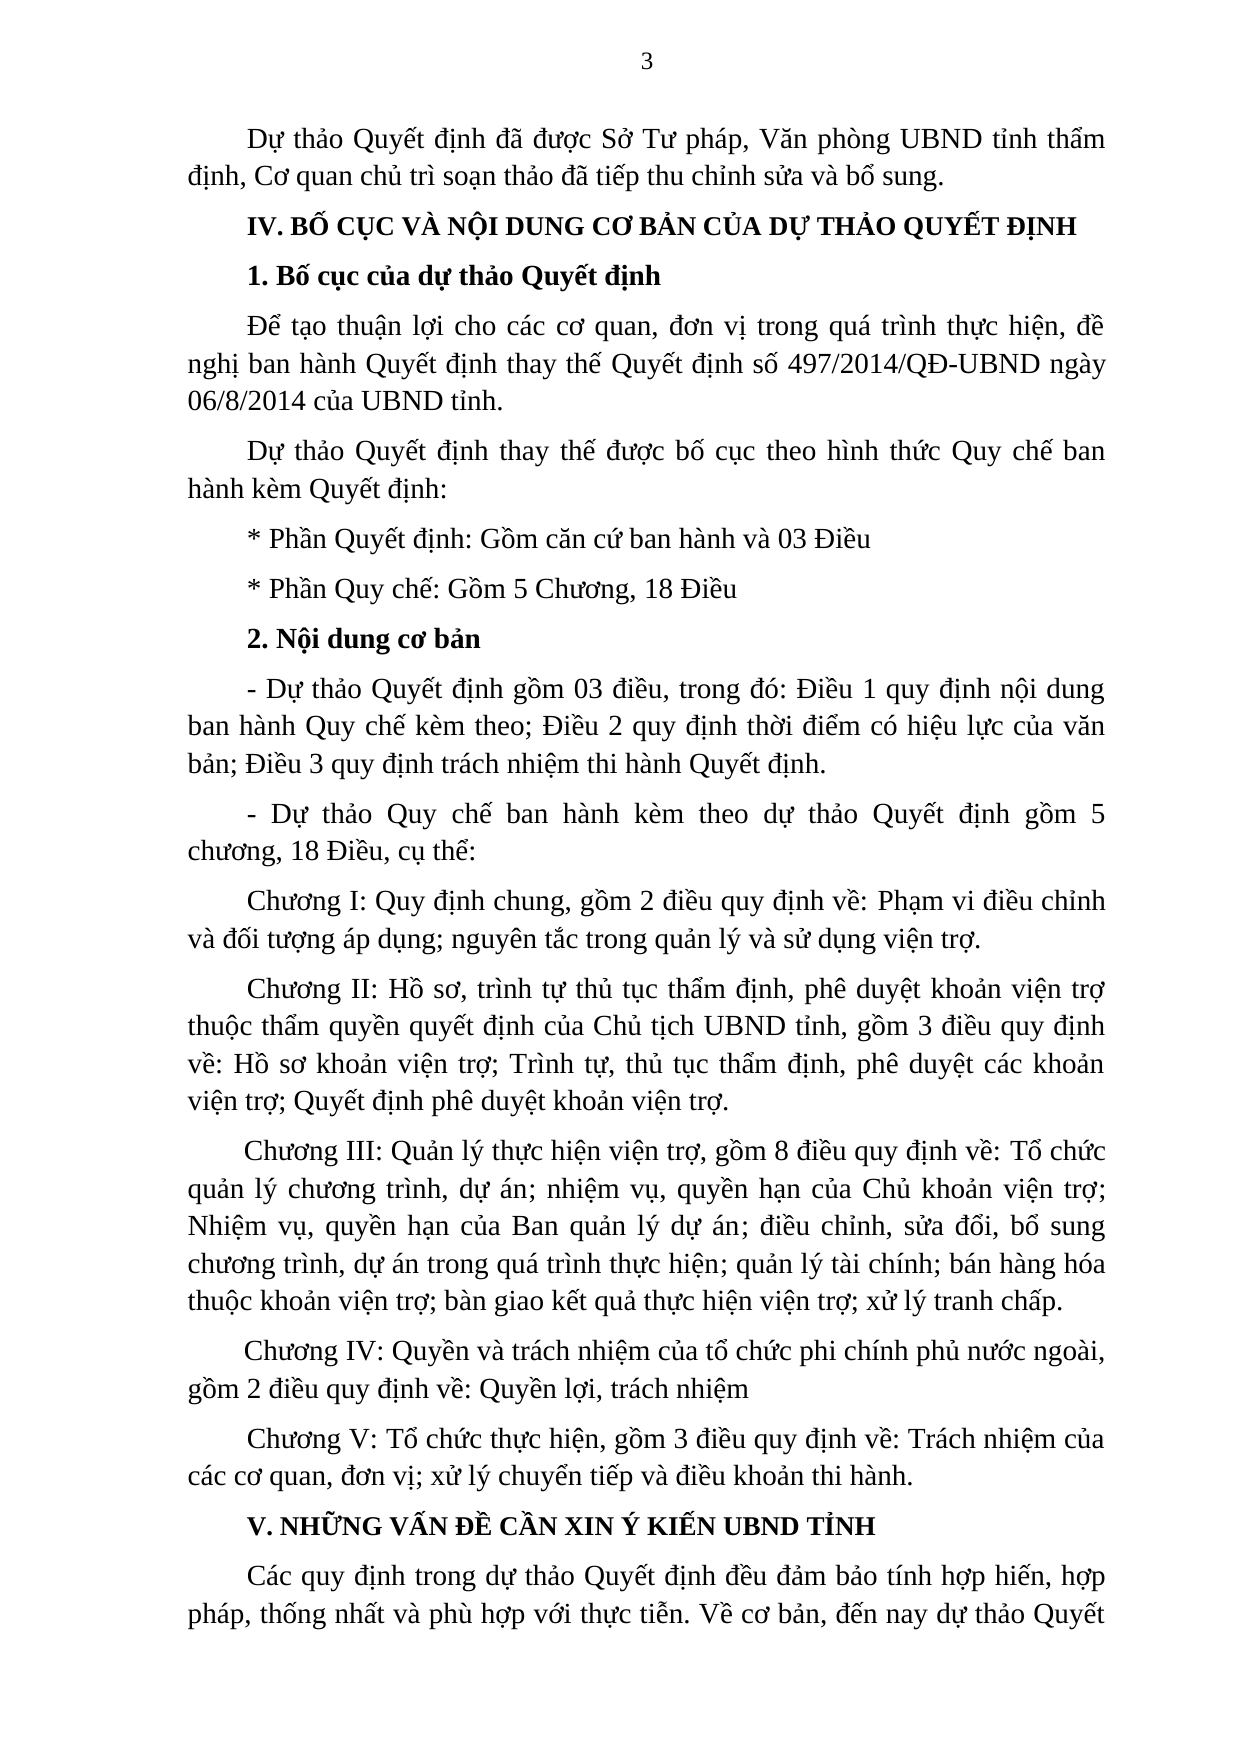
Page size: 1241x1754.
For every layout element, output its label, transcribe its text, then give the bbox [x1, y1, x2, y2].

text Dự thảo Quyết định đã được Sở Tư pháp, Văn phòng UBND tỉnh thẩm định, Cơ quan chủ trì soạn thảo đã tiếp thu chỉnh sửa và bổ sung. [187, 118, 1106, 193]
text Để tạo thuận lợi cho các cơ quan, đơn vị trong quá trình thực hiện, đề nghị ban hành Quyết định thay thế Quyết định số 497/2014/QĐ-UBND ngày 06/8/2014 của UBND tỉnh. [187, 306, 1106, 418]
text * Phần Quyết định: Gồm căn cứ ban hành và 03 Điều [187, 518, 1106, 556]
text * Phần Quy chế: Gồm 5 Chương, 18 Điều [187, 568, 1106, 606]
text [187, 1556, 1106, 1631]
text Chương III: Quản lý thực hiện viện trợ, gồm 8 điều quy định về: Tổ chức quản lý chương trình, dự án; nhiệm vụ, quyền hạn của Chủ khoản viện trợ; Nhiệm vụ, quyền hạn của Ban quản lý dự án; điều chỉnh, sửa đổi, bổ sung chương trình, dự án trong quá trình thực hiện; quản lý tài chính; bán hàng hóa thuộc khoản viện trợ; bàn giao kết quả thực hiện viện trợ; xử lý tranh chấp. [187, 1131, 1106, 1318]
text Chương II: Hồ sơ, trình tự thủ tục thẩm định, phê duyệt khoản viện trợ thuộc thẩm quyền quyết định của Chủ tịch UBND tỉnh, gồm 3 điều quy định về: Hồ sơ khoản viện trợ; Trình tự, thủ tục thẩm định, phê duyệt các khoản viện trợ; Quyết định phê duyệt khoản viện trợ. [187, 968, 1106, 1118]
text Chương I: Quy định chung, gồm 2 điều quy định về: Phạm vi điều chỉnh và đối tượng áp dụng; nguyên tắc trong quản lý và sử dụng viện trợ. [187, 881, 1106, 956]
text Dự thảo Quyết định thay thế được bố cục theo hình thức Quy chế ban hành kèm Quyết định: [187, 431, 1106, 506]
text Chương V: Tổ chức thực hiện, gồm 3 điều quy định về: Trách nhiệm của các cơ quan, đơn vị; xử lý chuyển tiếp và điều khoản thi hành. [187, 1418, 1106, 1493]
text 2. Nội dung cơ bản [187, 618, 1106, 656]
text V. NHỮNG VẤN ĐỀ CẦN XIN Ý KIẾN UBND TỈNH [187, 1506, 1106, 1543]
text IV. BỐ CỤC VÀ NỘI DUNG CƠ BẢN CỦA DỰ THẢO QUYẾT ĐỊNH [187, 206, 1106, 243]
text - Dự thảo Quyết định gồm 03 điều, trong đó: Điều 1 quy định nội dung ban hành Quy chế kèm theo; Điều 2 quy định thời điểm có hiệu lực của văn bản; Điều 3 quy định trách nhiệm thi hành Quyết định. [187, 668, 1106, 781]
text 1. Bố cục của dự thảo Quyết định [187, 256, 1106, 293]
text - Dự thảo Quy chế ban hành kèm theo dự thảo Quyết định gồm 5 chương, 18 Điều, cụ thể: [187, 793, 1106, 868]
text Chương IV: Quyền và trách nhiệm của tổ chức phi chính phủ nước ngoài, gồm 2 điều quy định về: Quyền lợi, trách nhiệm [187, 1331, 1106, 1406]
